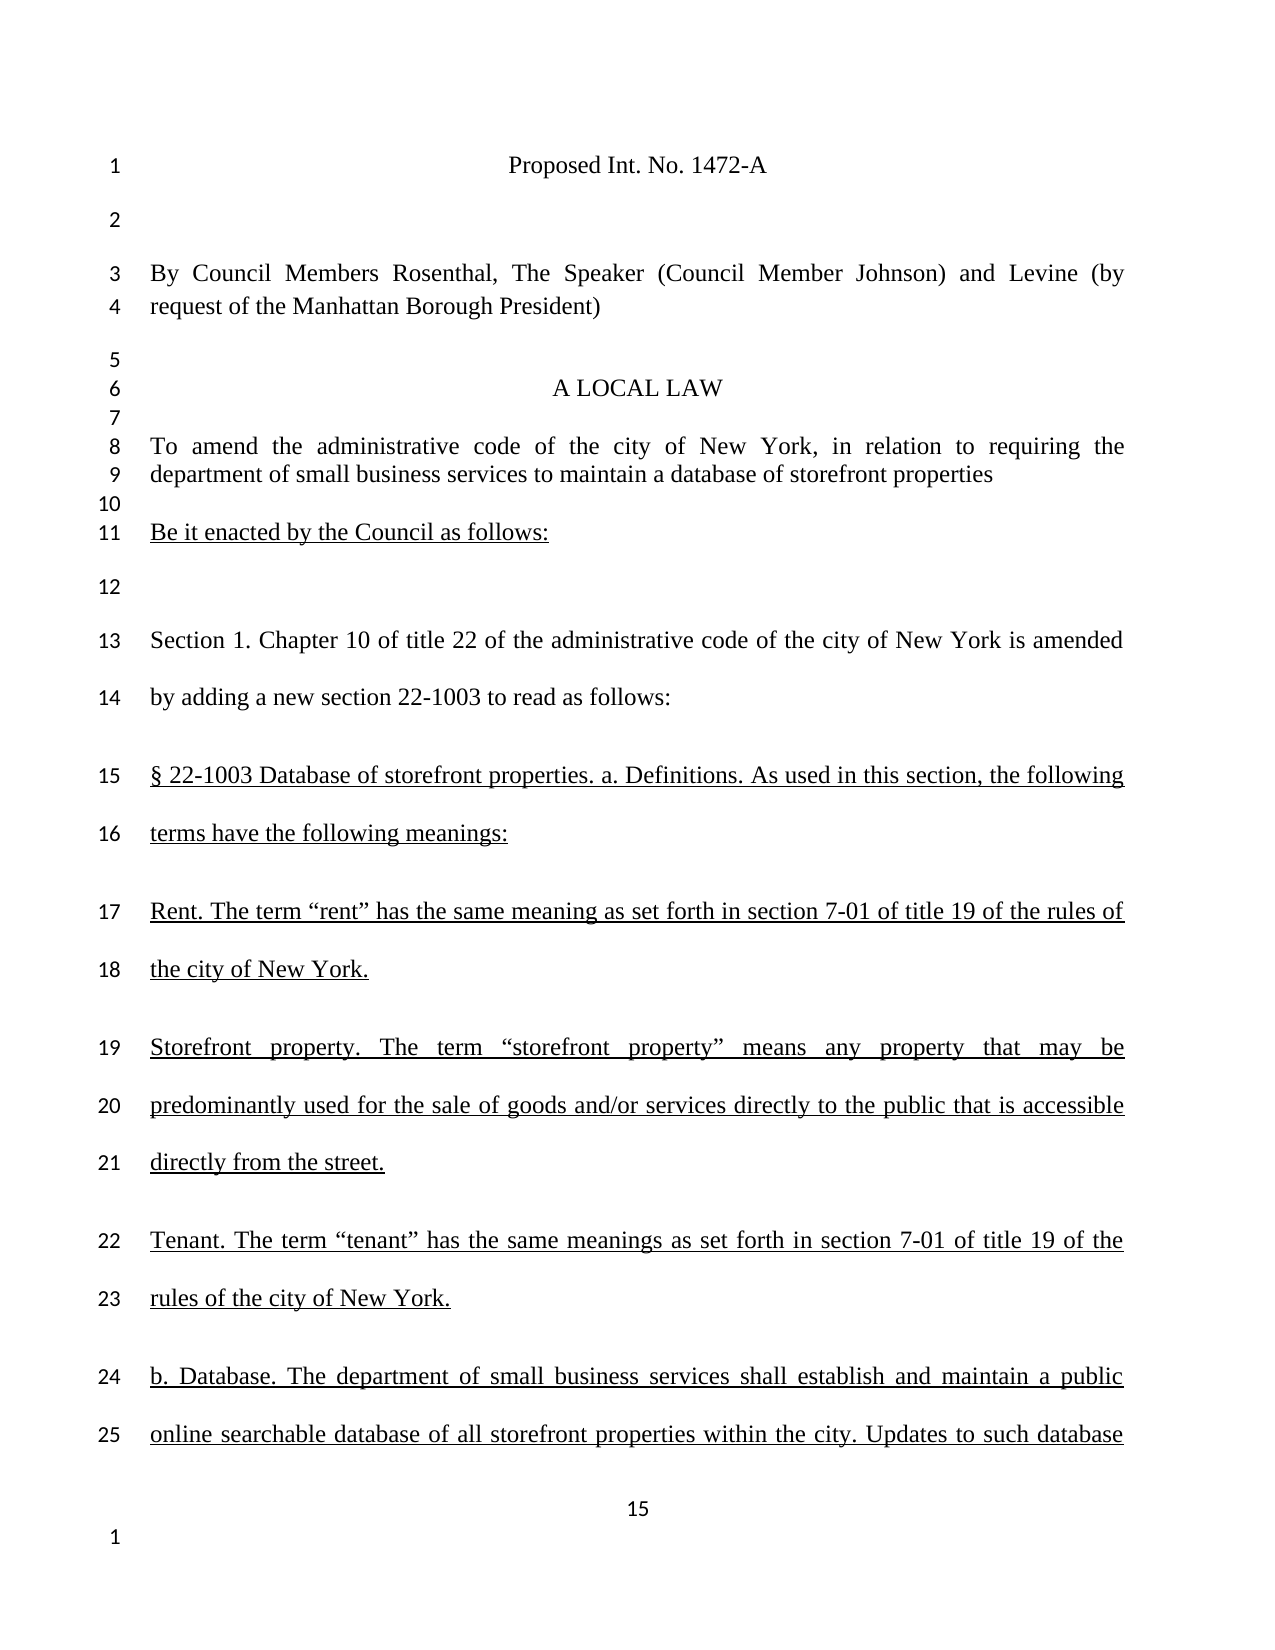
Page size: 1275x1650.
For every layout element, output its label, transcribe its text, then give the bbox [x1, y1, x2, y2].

text A LOCAL LAW [150, 373, 1125, 402]
text Proposed Int. No. 1472-A [150, 150, 1125, 179]
text To amend the , in relation to requiring the department of small business services to maintain a database of storefront properties [150, 431, 1125, 488]
text Be it enacted by the Council as follows: [150, 517, 1125, 546]
text Rent. The term “rent” has the same meaning as set forth in section 7-01 of title 19 of the rules of the city of New York. [150, 896, 1125, 921]
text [150, 1361, 1125, 1448]
text Section 1. Chapter 10 of title 22 of the administrative code of the city of New York is amended by adding a new section 22-1003 to read as follows: [150, 625, 1125, 711]
text Tenant. The term “tenant” has the same meanings as set forth in section 7-01 of title 19 of the rules of the city of New York. [150, 1226, 1125, 1312]
text Storefront property. The term “storefront property” means any property that may be predominantly used for the sale of goods and/or services directly to the public that is accessible directly from the street. [150, 1059, 1125, 1115]
text § 22-1003 Database of storefront properties. a. Definitions. As used in this section, the following terms have the following meanings: [150, 761, 1125, 786]
text Storefront property. The term “storefront property” means any property that may be predominantly used for the sale of goods and/or services directly to the public that is accessible directly from the street. [150, 1032, 1125, 1057]
text Rent. The term “rent” has the same meaning as set forth in section 7-01 of title 19 of the rules of the city of New York. [150, 923, 1125, 983]
text § 22-1003 Database of storefront properties. a. Definitions. As used in this section, the following terms have the following meanings: [150, 787, 1125, 847]
text By Council Members Rosenthal, The Speaker (Council Member Johnson) and Levine (by request of the Manhattan Borough President) [150, 258, 1125, 319]
text Storefront property. The term “storefront property” means any property that may be predominantly used for the sale of goods and/or services directly to the public that is accessible directly from the street. [150, 1116, 1125, 1176]
